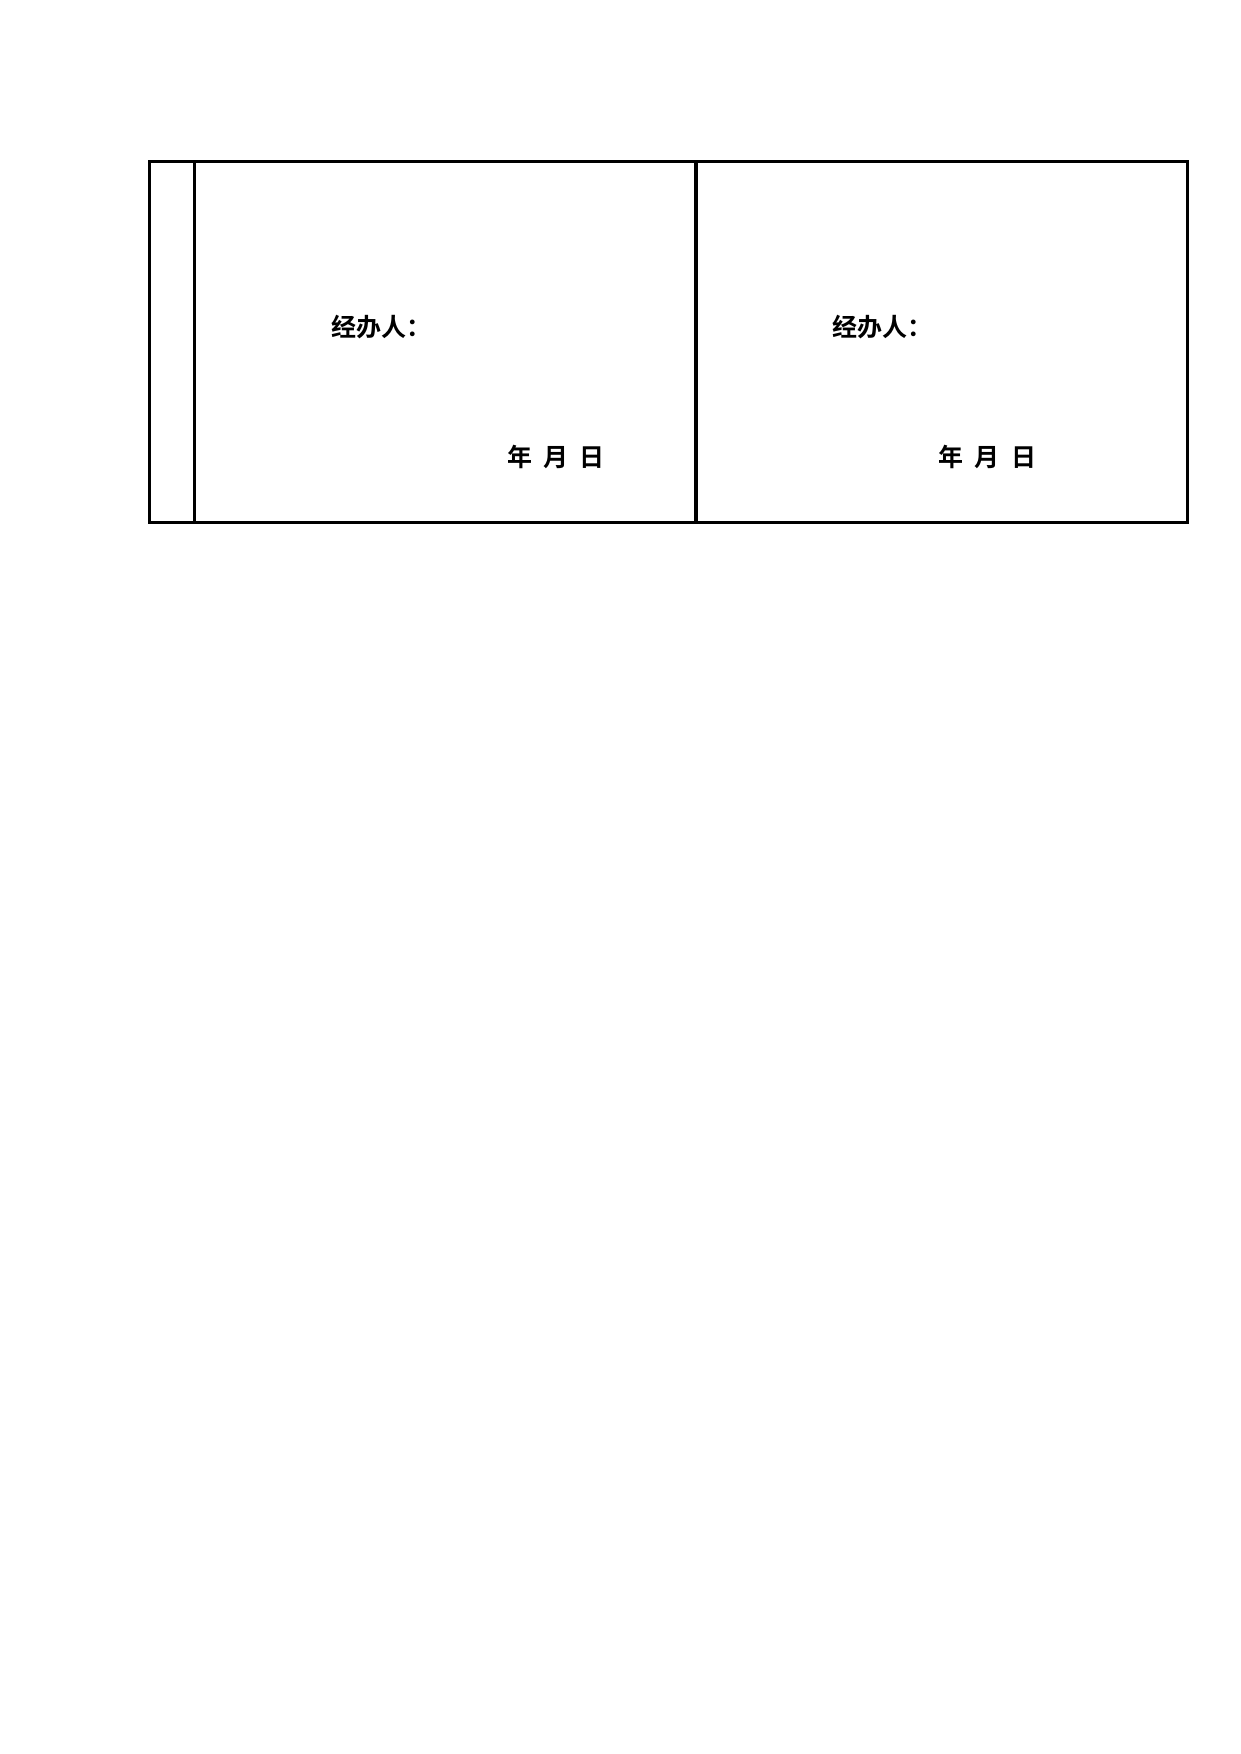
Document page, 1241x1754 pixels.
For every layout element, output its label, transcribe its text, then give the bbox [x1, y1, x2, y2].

table_cell （印章） 经办人： 年 月 日 [196, 163, 694, 521]
table_cell （印章） 经办人： 年 月 日 [698, 163, 1186, 521]
